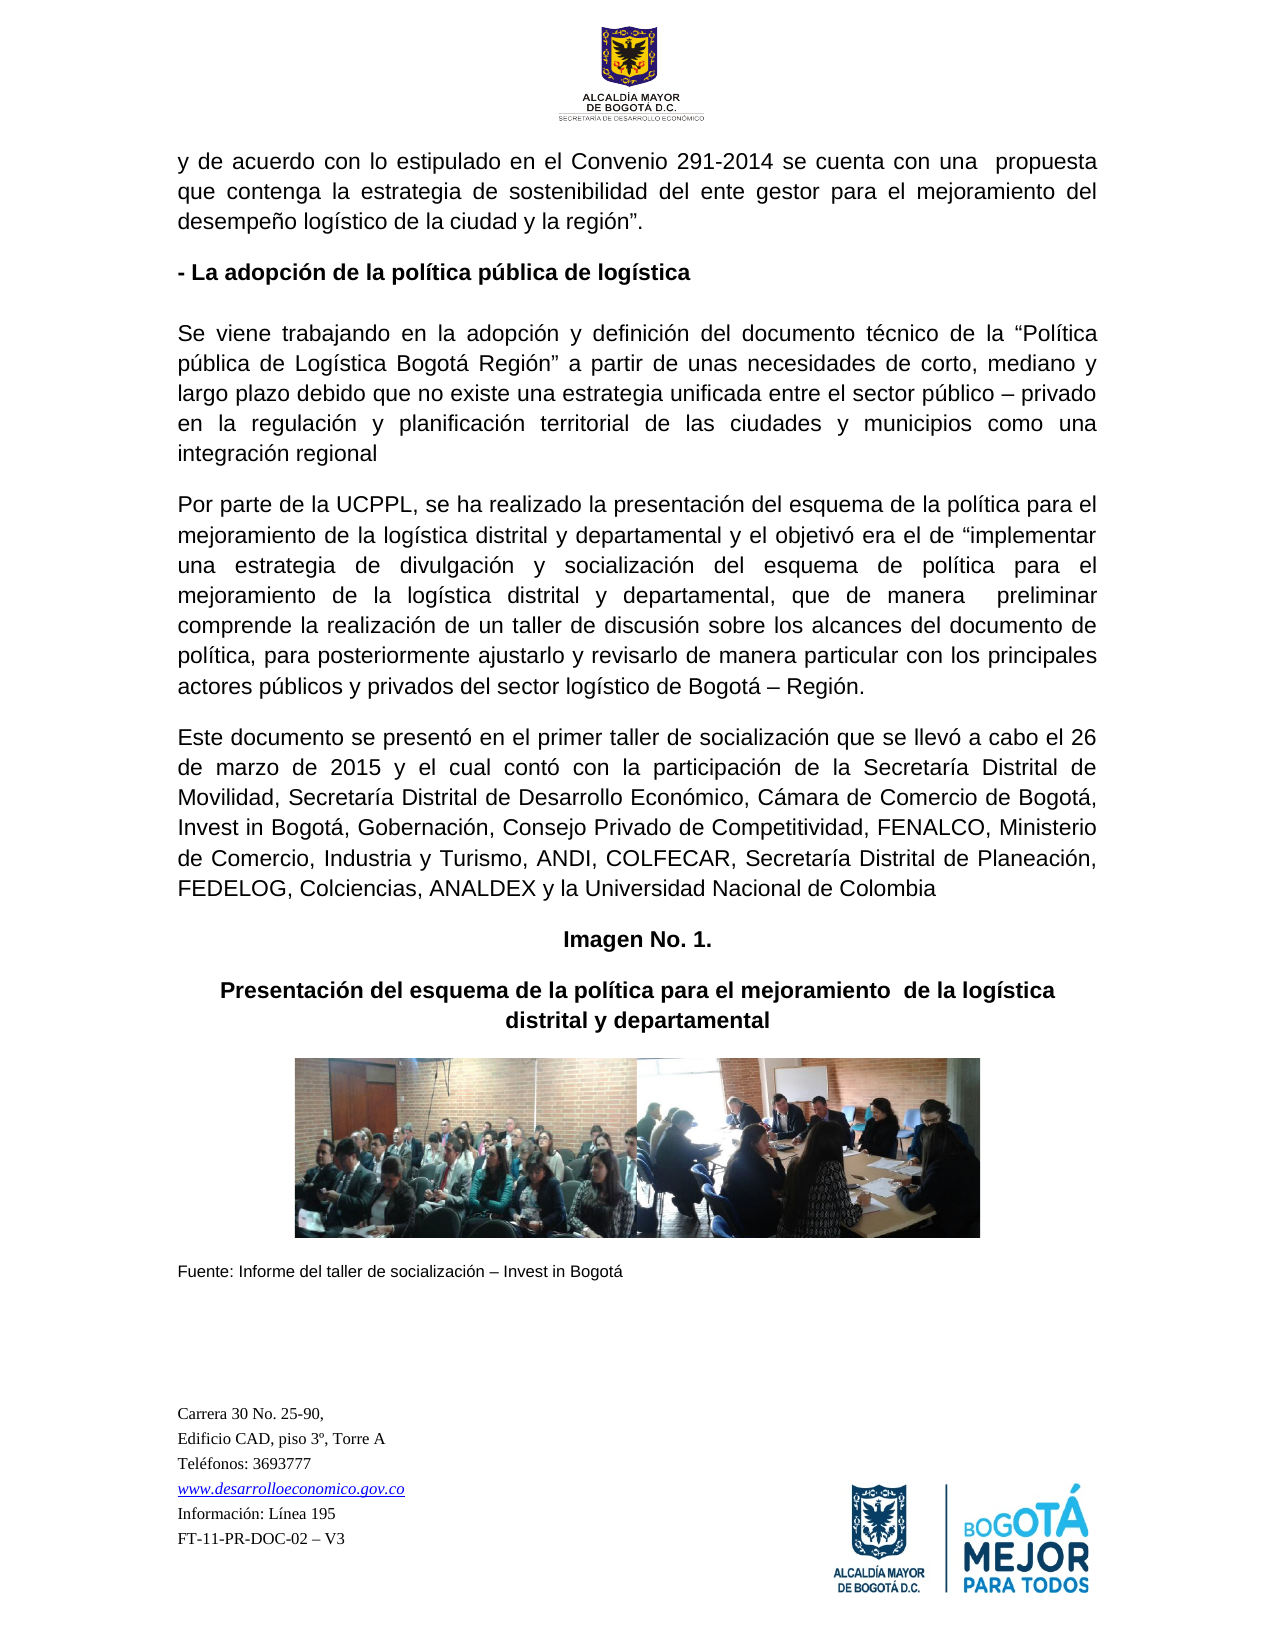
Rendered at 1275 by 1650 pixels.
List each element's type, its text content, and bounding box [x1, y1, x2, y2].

text Se viene trabajando en la adopción y definición del documento técnico de la “Política pública de Logística Bogotá Región” a partir de unas necesidades de corto, mediano y largo plazo debido que no existe una estrategia unificada entre el sector público – privado en la regulación y planificación territorial de las ciudades y municipios como una integración regional [177, 319, 1098, 467]
text Este documento se presentó en el primer taller de socialización que se llevó a cabo el 26 de marzo de 2015 y el cual contó con la participación de la Secretaría Distrital de Movilidad, Secretaría Distrital de Desarrollo Económico, Cámara de Comercio de Bogotá, Invest in Bogotá, Gobernación, Consejo Privado de Competitividad, FENALCO, Ministerio de Comercio, Industria y Turismo, ANDI, COLFECAR, Secretaría Distrital de Planeación, FEDELOG, Colciencias, ANALDEX y la Universidad Nacional de Colombia [177, 724, 1098, 901]
text Por parte de la UCPPL, se ha realizado la presentación del esquema de la política para el mejoramiento de la logística distrital y departamental y el objetivó era el de “implementar una estrategia de divulgación y socialización del esquema de política para el mejoramiento de la logística distrital y departamental, que de manera preliminar comprende la realización de un taller de discusión sobre los alcances del documento de política, para posteriormente ajustarlo y revisarlo de manera particular con los principales actores públicos y privados del sector logístico de Bogotá – Región. [177, 491, 1098, 699]
text Fuente: Informe del taller de socialización – Invest in Bogotá [177, 1262, 1098, 1281]
picture [529, 6, 728, 144]
text - La adopción de la política pública de logística [177, 259, 1098, 285]
text Presentación del esquema de la política para el mejoramiento de la logística distrital y departamental [177, 977, 1098, 1033]
text Imagen No. 1. [177, 926, 1098, 952]
picture [294, 1058, 981, 1238]
picture [833, 1483, 1089, 1593]
